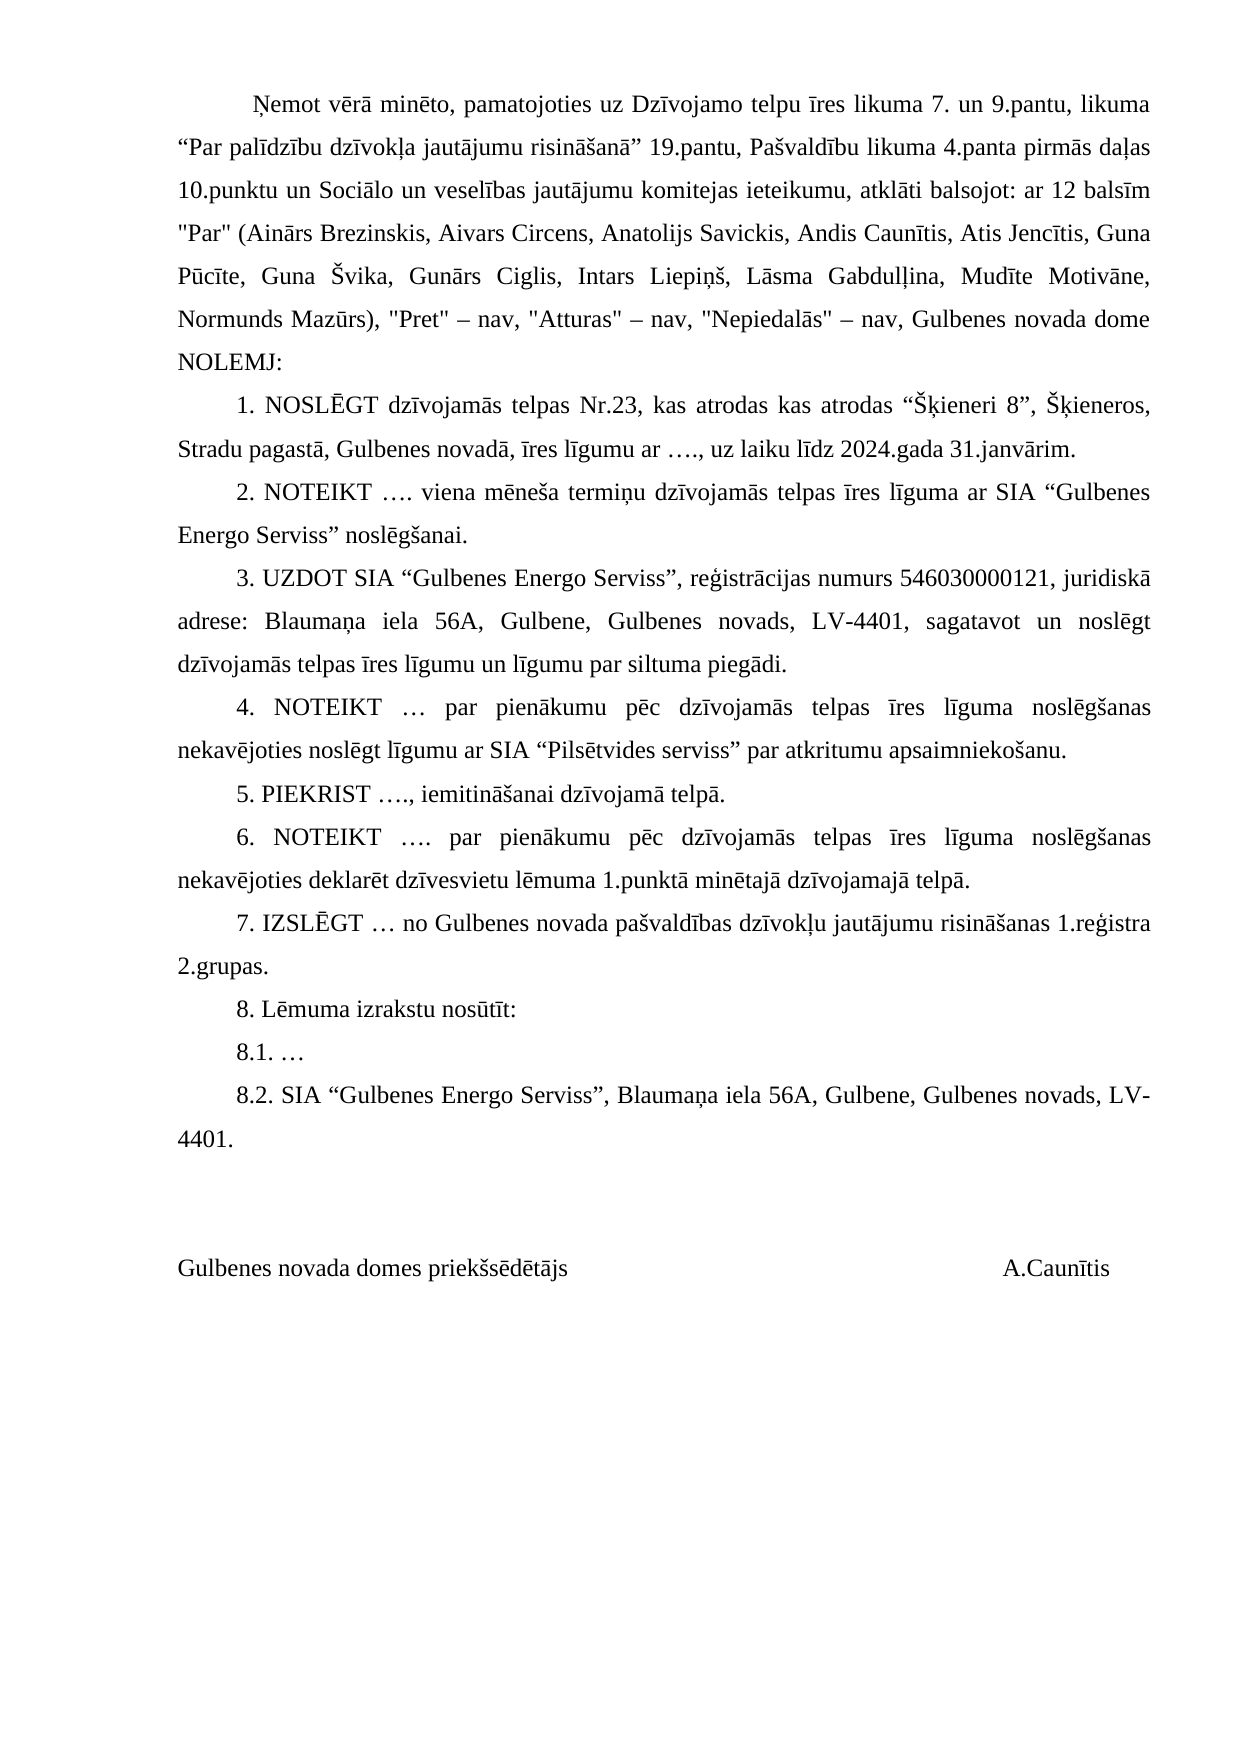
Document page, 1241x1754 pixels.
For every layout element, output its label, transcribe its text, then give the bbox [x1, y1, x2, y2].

text Gulbenes novada domes priekšsēdētājs A.Caunītis [177, 1253, 1152, 1282]
text 2. NOTEIKT …. viena mēneša termiņu dzīvojamās telpas īres līguma ar SIA “Gulbenes Energo Serviss” noslēgšanai. [177, 477, 1152, 549]
text 7. IZSLĒGT … no Gulbenes novada pašvaldības dzīvokļu jautājumu risināšanas 1.reģistra 2.grupas. [177, 908, 1152, 980]
text 8. Lēmuma izrakstu nosūtīt: [177, 994, 1152, 1023]
text 1. NOSLĒGT dzīvojamās telpas Nr.23, kas atrodas kas atrodas “Šķieneri 8”, Šķieneros, Stradu pagastā, Gulbenes novadā, īres līgumu ar …., uz laiku līdz 2024.gada 31.janvārim. [177, 391, 1152, 462]
text 3. UZDOT SIA “Gulbenes Energo Serviss”, reģistrācijas numurs 546030000121, juridiskā adrese: Blaumaņa iela 56A, Gulbene, Gulbenes novads, LV-4401, sagatavot un noslēgt dzīvojamās telpas īres līgumu un līgumu par siltuma piegādi. [177, 563, 1152, 678]
text 4. NOTEIKT … par pienākumu pēc dzīvojamās telpas īres līguma noslēgšanas nekavējoties noslēgt līgumu ar SIA “Pilsētvides serviss” par atkritumu apsaimniekošanu. [177, 692, 1152, 764]
text 6. NOTEIKT …. par pienākumu pēc dzīvojamās telpas īres līguma noslēgšanas nekavējoties deklarēt dzīvesvietu lēmuma 1.punktā minētajā dzīvojamajā telpā. [177, 822, 1152, 894]
text 8.1. … [177, 1037, 1152, 1066]
text Ņemot vērā minēto, pamatojoties uz Dzīvojamo telpu īres likuma 7. un 9.pantu, likuma “Par palīdzību dzīvokļa jautājumu risināšanā” 19.pantu, Pašvaldību likuma 4.panta pirmās daļas 10.punktu un Sociālo un veselības jautājumu komitejas ieteikumu, atklāti balsojot: ar 12 balsīm "Par" (Ainārs Brezinskis, Aivars Circens, Anatolijs Savickis, Andis Caunītis, Atis Jencītis, Guna Pūcīte, Guna Švika, Gunārs Ciglis, Intars Liepiņš, Lāsma Gabdulļina, Mudīte Motivāne, Normunds Mazūrs), "Pret" – nav, "Atturas" – nav, "Nepiedalās" – nav, Gulbenes novada dome NOLEMJ: [177, 89, 1152, 376]
text 8.2. SIA “Gulbenes Energo Serviss”, Blaumaņa iela 56A, Gulbene, Gulbenes novads, LV-4401. [177, 1081, 1152, 1152]
text 5. PIEKRIST …., iemitināšanai dzīvojamā telpā. [177, 779, 1152, 807]
